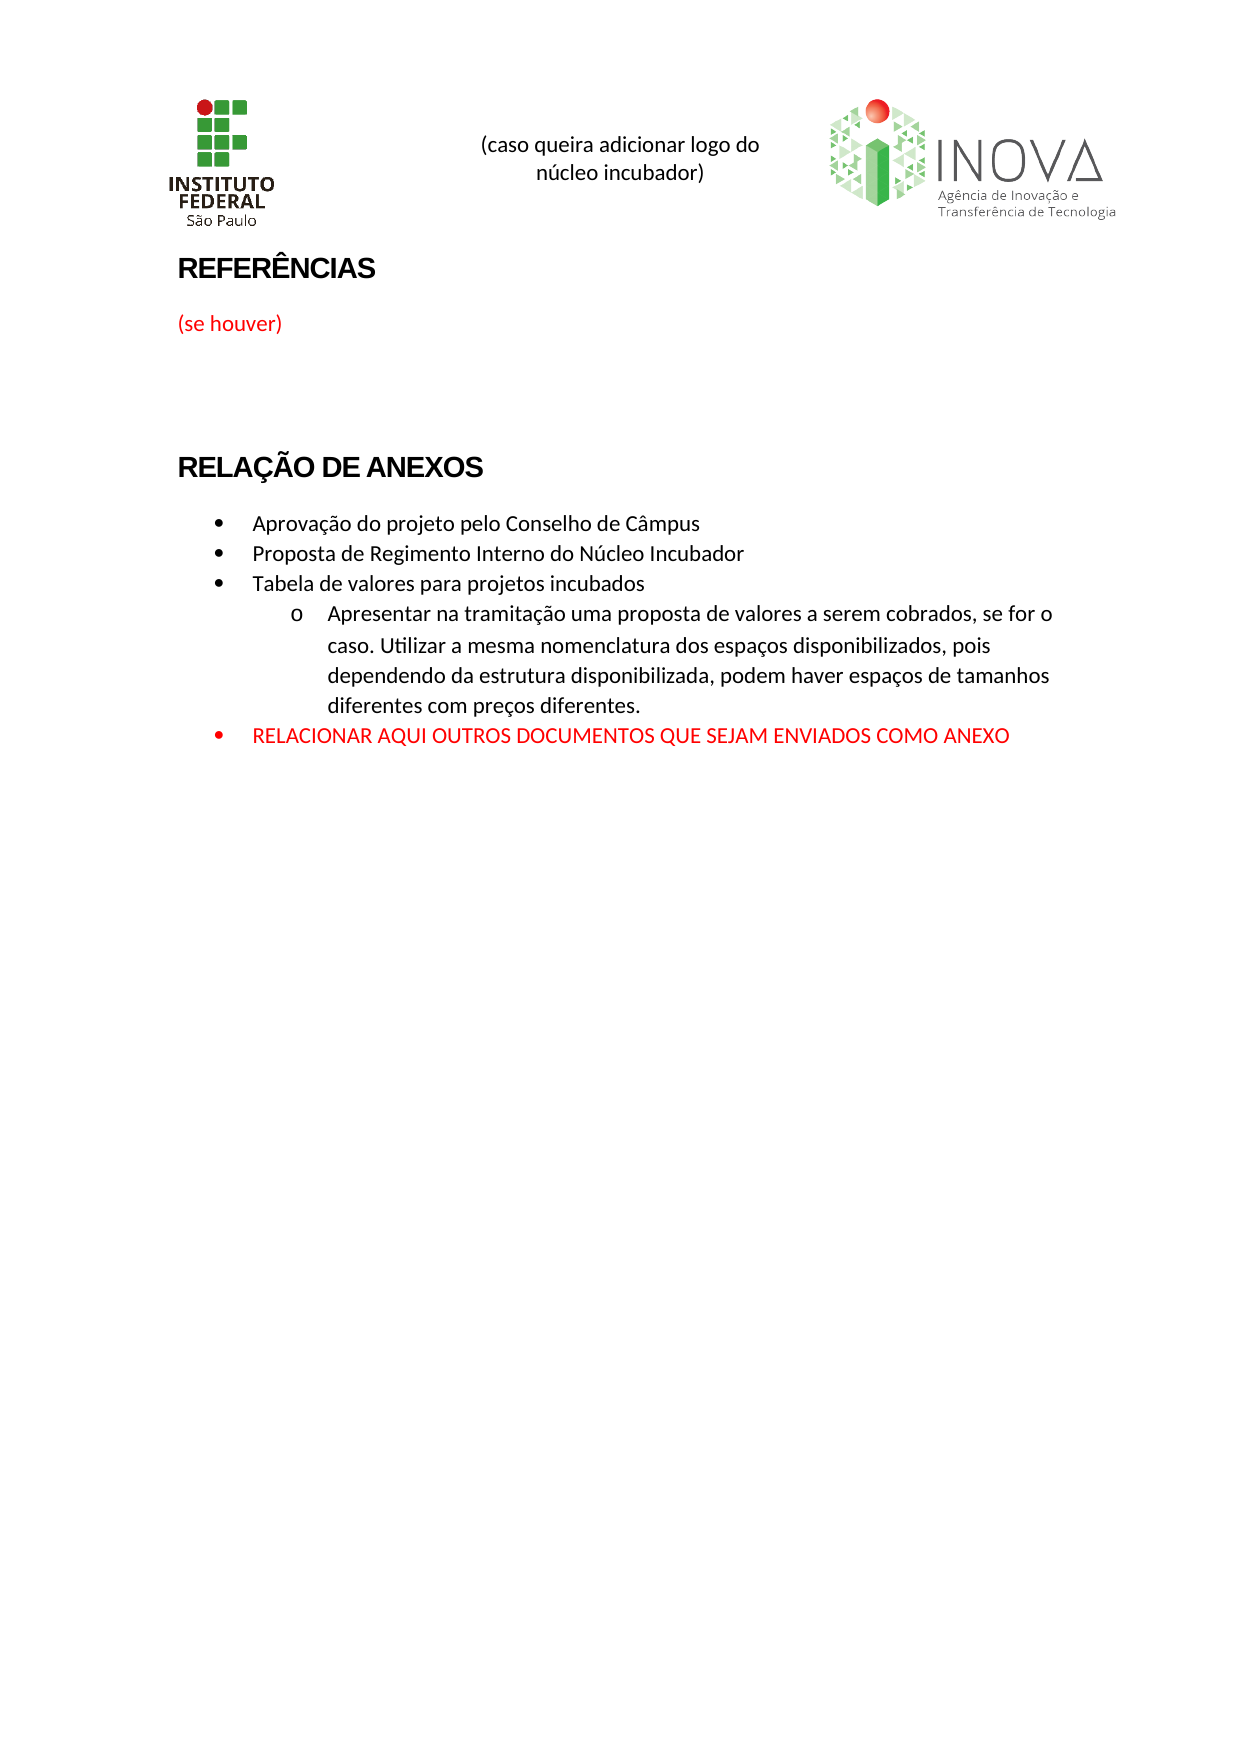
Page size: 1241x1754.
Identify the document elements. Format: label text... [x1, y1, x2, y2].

picture [812, 82, 1139, 237]
title REFERÊNCIAS [177, 251, 1063, 284]
list Proposta de Regimento Interno do Núcleo Incubador [215, 539, 1063, 567]
list Apresentar na tramitação uma proposta de valores a serem cobrados, se for o caso. Utilizar a mesma nomenclatura dos espaços disponibilizados, pois dependendo da estrutura disponibilizada, podem haver espaços de tamanhos diferentes com preços diferentes. [290, 599, 1063, 719]
list RELACIONAR AQUI OUTROS DOCUMENTOS QUE SEJAM ENVIADOS COMO ANEXO [215, 721, 1063, 749]
picture [154, 82, 288, 238]
list Aprovação do projeto pelo Conselho de Câmpus [215, 509, 1063, 537]
list Tabela de valores para projetos incubados [215, 569, 1063, 597]
text (se houver) [177, 309, 1063, 338]
title RELAÇÃO DE ANEXOS [177, 450, 1063, 484]
